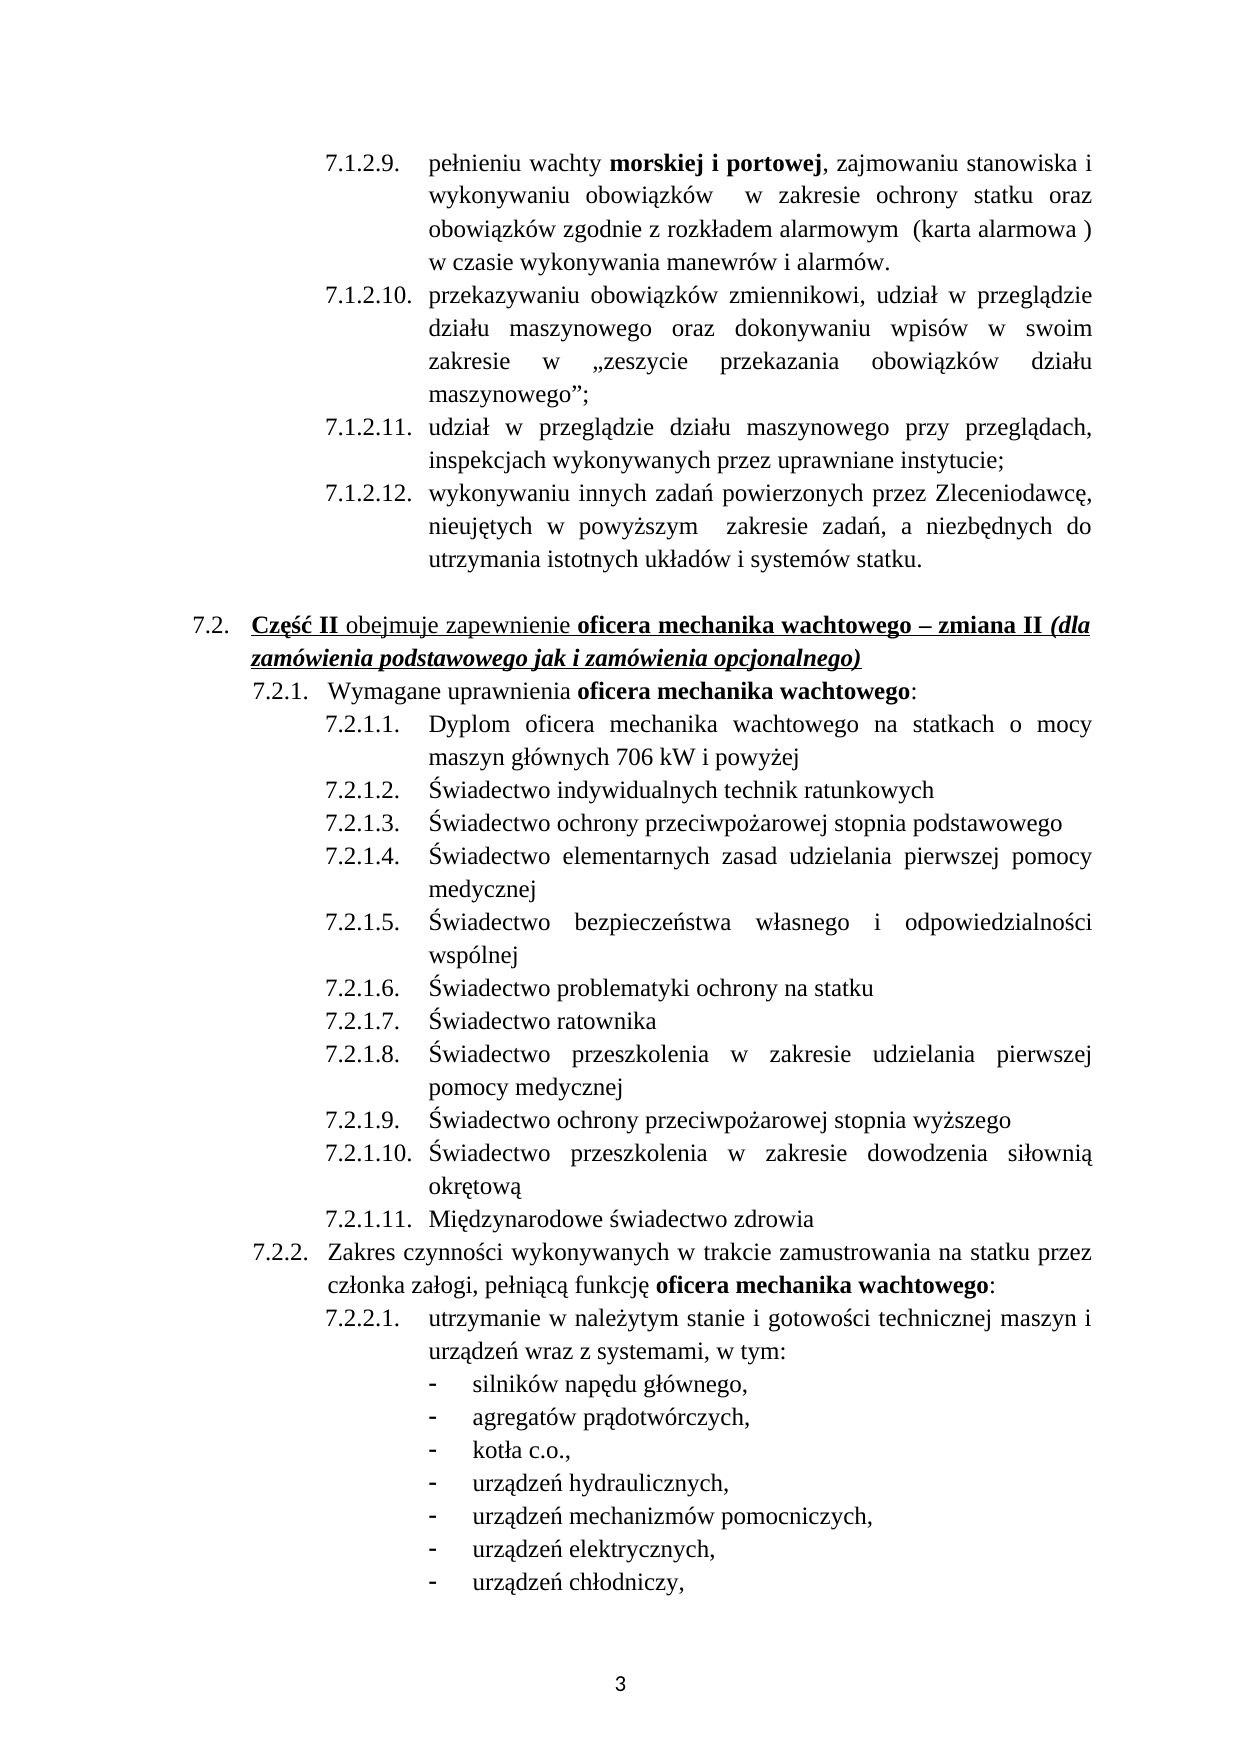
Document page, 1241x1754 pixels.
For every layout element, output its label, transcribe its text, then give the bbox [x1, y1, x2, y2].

list Dyplom oficera mechanika wachtowego na statkach o mocy maszyn głównych 706 kW i powyżej [325, 709, 1093, 771]
list pełnieniu wachty morskiej i portowej, zajmowaniu stanowiska i wykonywaniu obowiązków w zakresie ochrony statku oraz obowiązków zgodnie z rozkładem alarmowym (karta alarmowa ) w czasie wykonywania manewrów i alarmów. [325, 148, 1093, 275]
list Świadectwo przeszkolenia w zakresie dowodzenia siłownią okrętową [325, 1138, 1093, 1200]
list Świadectwo przeszkolenia w zakresie udzielania pierwszej pomocy medycznej [325, 1039, 1093, 1101]
list kotła c.o., [428, 1435, 1102, 1464]
list Część II obejmuje zapewnienie oficera mechanika wachtowego – zmiana II (dla zamówienia podstawowego jak i zamówienia opcjonalnego) [192, 610, 1093, 672]
list urządzeń mechanizmów pomocniczych, [428, 1501, 1102, 1530]
list Świadectwo ratownika [325, 1006, 1093, 1035]
list Świadectwo ochrony przeciwpożarowej stopnia wyższego [325, 1105, 1093, 1134]
list wykonywaniu innych zadań powierzonych przez Zleceniodawcę, nieujętych w powyższym zakresie zadań, a niezbędnych do utrzymania istotnych układów i systemów statku. [325, 478, 1093, 573]
list Międzynarodowe świadectwo zdrowia [325, 1204, 1093, 1233]
list Świadectwo bezpieczeństwa własnego i odpowiedzialności wspólnej [325, 907, 1093, 969]
list silników napędu głównego, [428, 1369, 1102, 1398]
list Świadectwo ochrony przeciwpożarowej stopnia podstawowego [325, 808, 1093, 837]
list Świadectwo elementarnych zasad udzielania pierwszej pomocy medycznej [325, 841, 1093, 903]
list udział w przeglądzie działu maszynowego przy przeglądach, inspekcjach wykonywanych przez uprawniane instytucie; [325, 412, 1093, 473]
list utrzymanie w należytym stanie i gotowości technicznej maszyn i urządzeń wraz z systemami, w tym: [325, 1303, 1093, 1365]
list przekazywaniu obowiązków zmiennikowi, udział w przeglądzie działu maszynowego oraz dokonywaniu wpisów w swoim zakresie w „zeszycie przekazania obowiązków działu maszynowego”; [325, 280, 1093, 407]
list Zakres czynności wykonywanych w trakcie zamustrowania na statku przez członka załogi, pełniącą funkcję oficera mechanika wachtowego: [252, 1237, 1093, 1299]
list urządzeń elektrycznych, [428, 1534, 1102, 1563]
list urządzeń hydraulicznych, [428, 1468, 1102, 1497]
list Świadectwo problematyki ochrony na statku [325, 973, 1093, 1002]
list urządzeń chłodniczy, [428, 1567, 1102, 1596]
list agregatów prądotwórczych, [428, 1402, 1102, 1431]
list Świadectwo indywidualnych technik ratunkowych [325, 775, 1093, 804]
list Wymagane uprawnienia oficera mechanika wachtowego: [252, 676, 1093, 705]
